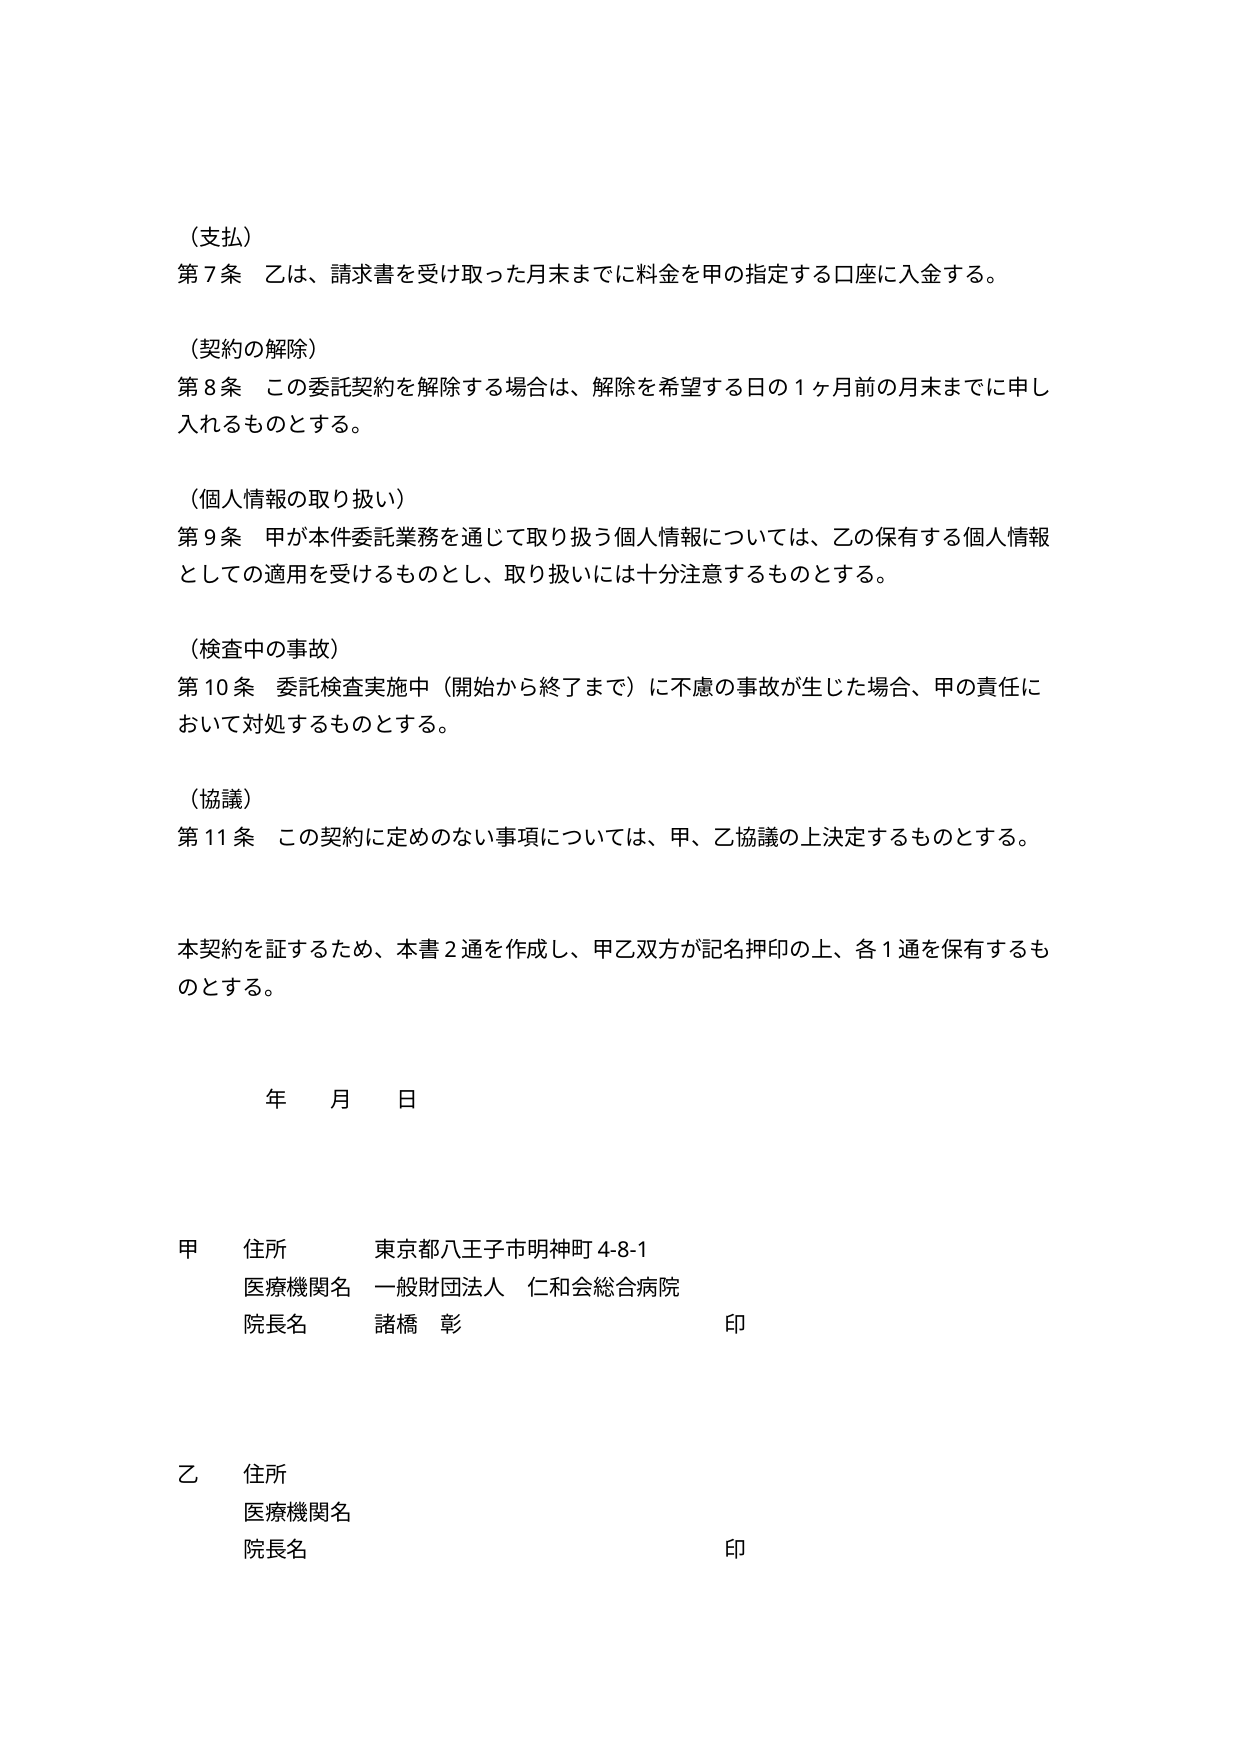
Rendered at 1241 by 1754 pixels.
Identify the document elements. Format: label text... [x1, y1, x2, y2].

text 院長名 諸橋 彰 印 [177, 1304, 1063, 1342]
text 第10条 委託検査実施中（開始から終了まで）に不慮の事故が生じた場合、甲の責任において対処するものとする。 [177, 667, 1063, 742]
text 第11条 この契約に定めのない事項については、甲、乙協議の上決定するものとする。 [177, 817, 1063, 854]
text 第8条 この委託契約を解除する場合は、解除を希望する日の1ヶ月前の月末までに申し入れるものとする。 [177, 367, 1063, 442]
text 乙 住所 [177, 1454, 1063, 1492]
text 本契約を証するため、本書2通を作成し、甲乙双方が記名押印の上、各1通を保有するものとする。 [177, 929, 1063, 1004]
text 年 月 日 [177, 1079, 1063, 1117]
text 第9条 甲が本件委託業務を通じて取り扱う個人情報については、乙の保有する個人情報としての適用を受けるものとし、取り扱いには十分注意するものとする。 [177, 517, 1063, 592]
text （協議） [177, 779, 1063, 817]
text （支払） [177, 217, 1063, 254]
text 甲 住所 東京都八王子市明神町4-8-1 [177, 1229, 1063, 1267]
text 医療機関名 [177, 1492, 1063, 1529]
text （検査中の事故） [177, 629, 1063, 667]
text 第7条 乙は、請求書を受け取った月末までに料金を甲の指定する口座に入金する。 [177, 254, 1063, 292]
text （個人情報の取り扱い） [177, 479, 1063, 517]
text 院長名 印 [177, 1529, 1063, 1567]
text （契約の解除） [177, 329, 1063, 367]
text 医療機関名 一般財団法人 仁和会総合病院 [177, 1267, 1063, 1304]
